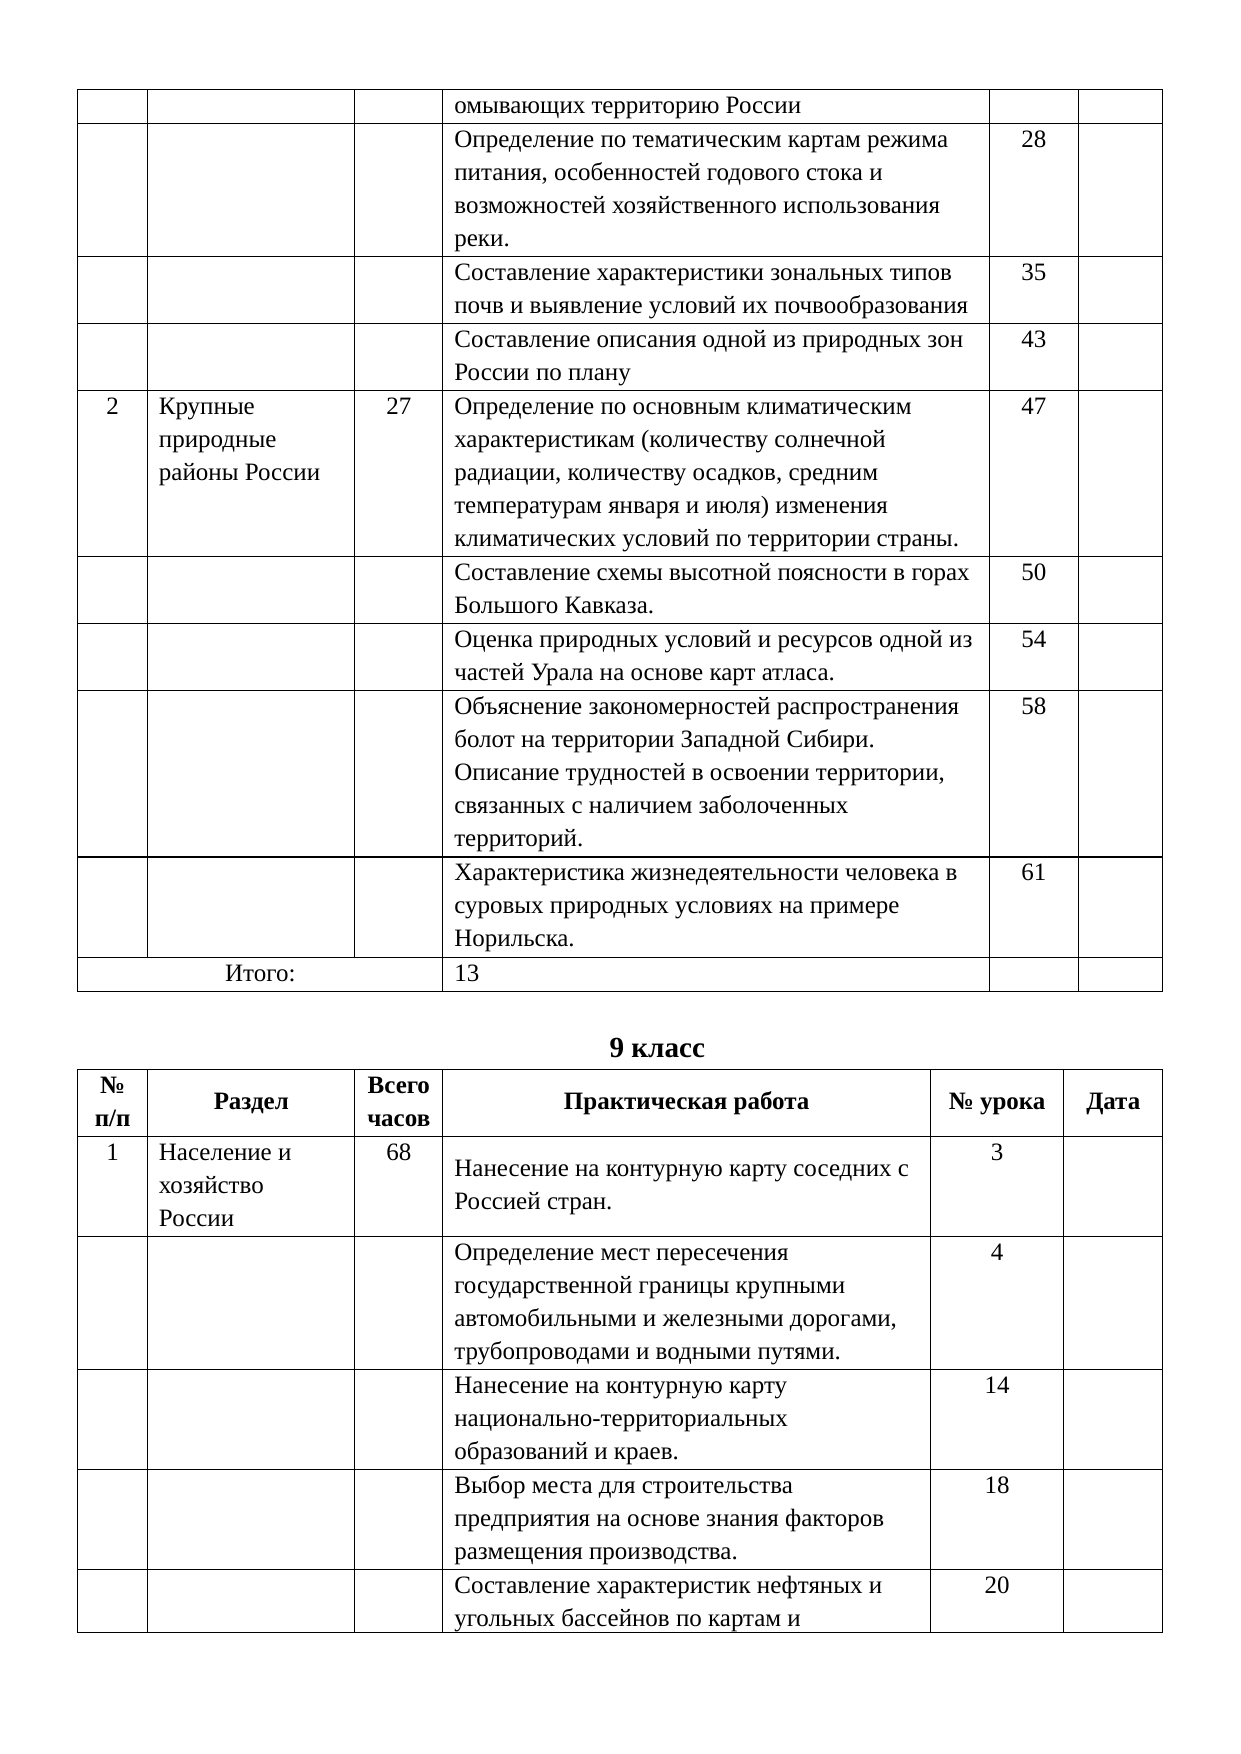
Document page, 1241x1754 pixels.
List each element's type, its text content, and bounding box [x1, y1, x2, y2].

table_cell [443, 1570, 930, 1632]
table_cell 28 [990, 124, 1078, 256]
table_cell Определение мест пересечения государственной границы крупными автомобильными и железными дорогами, трубопроводами и водными путями. [443, 1237, 930, 1369]
table_cell [1079, 90, 1162, 123]
table_cell Характеристика жизнедеятельности человека в суровых природных условиях на примере Норильска. [443, 858, 989, 957]
table_cell [148, 1470, 354, 1569]
table_header № п/п [78, 1070, 147, 1136]
table_cell Выбор места для строительства предприятия на основе знания факторов размещения производства. [443, 1470, 930, 1569]
table_cell [148, 1370, 354, 1469]
table_cell 14 [931, 1370, 1063, 1469]
table_cell Население и хозяйство России [148, 1137, 354, 1236]
table_cell [355, 324, 442, 390]
table_cell 43 [990, 324, 1078, 390]
table_cell [148, 257, 354, 323]
table_cell 47 [990, 391, 1078, 556]
table_cell [355, 691, 442, 856]
table_cell [148, 90, 354, 123]
table_cell [355, 1237, 442, 1369]
table_cell Определение по тематическим картам режима питания, особенностей годового стока и возможностей хозяйственного использования реки. [443, 124, 989, 256]
table_cell [78, 557, 147, 623]
table_cell [148, 124, 354, 256]
table_cell [355, 90, 442, 123]
table_cell [1064, 1470, 1162, 1569]
table_cell Итого: [78, 958, 442, 991]
table_cell [990, 958, 1078, 991]
table_cell [1079, 557, 1162, 623]
table_cell [78, 624, 147, 690]
table_cell [148, 557, 354, 623]
table_cell [78, 1237, 147, 1369]
table_cell [1064, 1370, 1162, 1469]
table_cell [78, 1370, 147, 1469]
table_header Раздел [148, 1070, 354, 1136]
table_cell 20 [931, 1570, 1063, 1632]
table_cell [78, 257, 147, 323]
table_cell [355, 1370, 442, 1469]
table_cell [1079, 858, 1162, 957]
table_cell [1079, 691, 1162, 856]
text 9 класс [89, 1030, 1152, 1064]
table_cell 68 [355, 1137, 442, 1236]
table_cell [78, 691, 147, 856]
table_cell [355, 124, 442, 256]
table_cell Составление описания одной из природных зон России по плану [443, 324, 989, 390]
table_cell [355, 557, 442, 623]
table_cell [1064, 1237, 1162, 1369]
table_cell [443, 90, 989, 123]
table_cell 25 [990, 90, 1078, 123]
table_cell Крупные природные районы России [148, 391, 354, 556]
table_header № урока [931, 1070, 1063, 1136]
table_cell [1079, 958, 1162, 991]
table_cell [148, 691, 354, 856]
table_cell 50 [990, 557, 1078, 623]
table_cell [78, 90, 147, 123]
table_cell [355, 257, 442, 323]
table_cell 1 [78, 1137, 147, 1236]
table_cell [148, 324, 354, 390]
table_cell Составление схемы высотной поясности в горах Большого Кавказа. [443, 557, 989, 623]
table_cell 18 [931, 1470, 1063, 1569]
table_header Практическая работа [443, 1070, 930, 1136]
table_cell 27 [355, 391, 442, 556]
table_cell Нанесение на контурную карту соседних с Россией стран. [443, 1137, 930, 1236]
table_cell [1079, 257, 1162, 323]
table_cell [355, 1470, 442, 1569]
table_cell 58 [990, 691, 1078, 856]
table_cell Объяснение закономерностей распространения болот на территории Западной Сибири. Описание трудностей в освоении территории, связанных с наличием заболоченных территорий. [443, 691, 989, 856]
table_cell [148, 1237, 354, 1369]
table_cell [78, 124, 147, 256]
table_cell 3 [931, 1137, 1063, 1236]
table_cell [78, 1570, 147, 1632]
table_cell [78, 858, 147, 957]
table_cell 4 [931, 1237, 1063, 1369]
table_cell [1079, 391, 1162, 556]
table_cell [148, 624, 354, 690]
table_cell [78, 1470, 147, 1569]
table_cell 2 [78, 391, 147, 556]
table_cell [78, 324, 147, 390]
table_cell 13 [443, 958, 989, 991]
table_cell [148, 858, 354, 957]
table_cell [355, 624, 442, 690]
table_cell [355, 1570, 442, 1632]
table_cell [1079, 124, 1162, 256]
table_cell 61 [990, 858, 1078, 957]
table_cell [1064, 1570, 1162, 1632]
table_cell 35 [990, 257, 1078, 323]
table_cell [355, 858, 442, 957]
table_cell Определение по основным климатическим характеристикам (количеству солнечной радиации, количеству осадков, средним температурам января и июля) изменения климатических условий по территории страны. [443, 391, 989, 556]
table_header Всего часов [355, 1070, 442, 1136]
table_cell Оценка природных условий и ресурсов одной из частей Урала на основе карт атласа. [443, 624, 989, 690]
table_cell [148, 1570, 354, 1632]
table_cell [1079, 624, 1162, 690]
table_cell Нанесение на контурную карту национально-территориальных образований и краев. [443, 1370, 930, 1469]
table_cell Составление характеристики зональных типов почв и выявление условий их почвообразования [443, 257, 989, 323]
table_cell 54 [990, 624, 1078, 690]
table_cell [1079, 324, 1162, 390]
table_cell [1064, 1137, 1162, 1236]
table_header Дата [1064, 1070, 1162, 1136]
